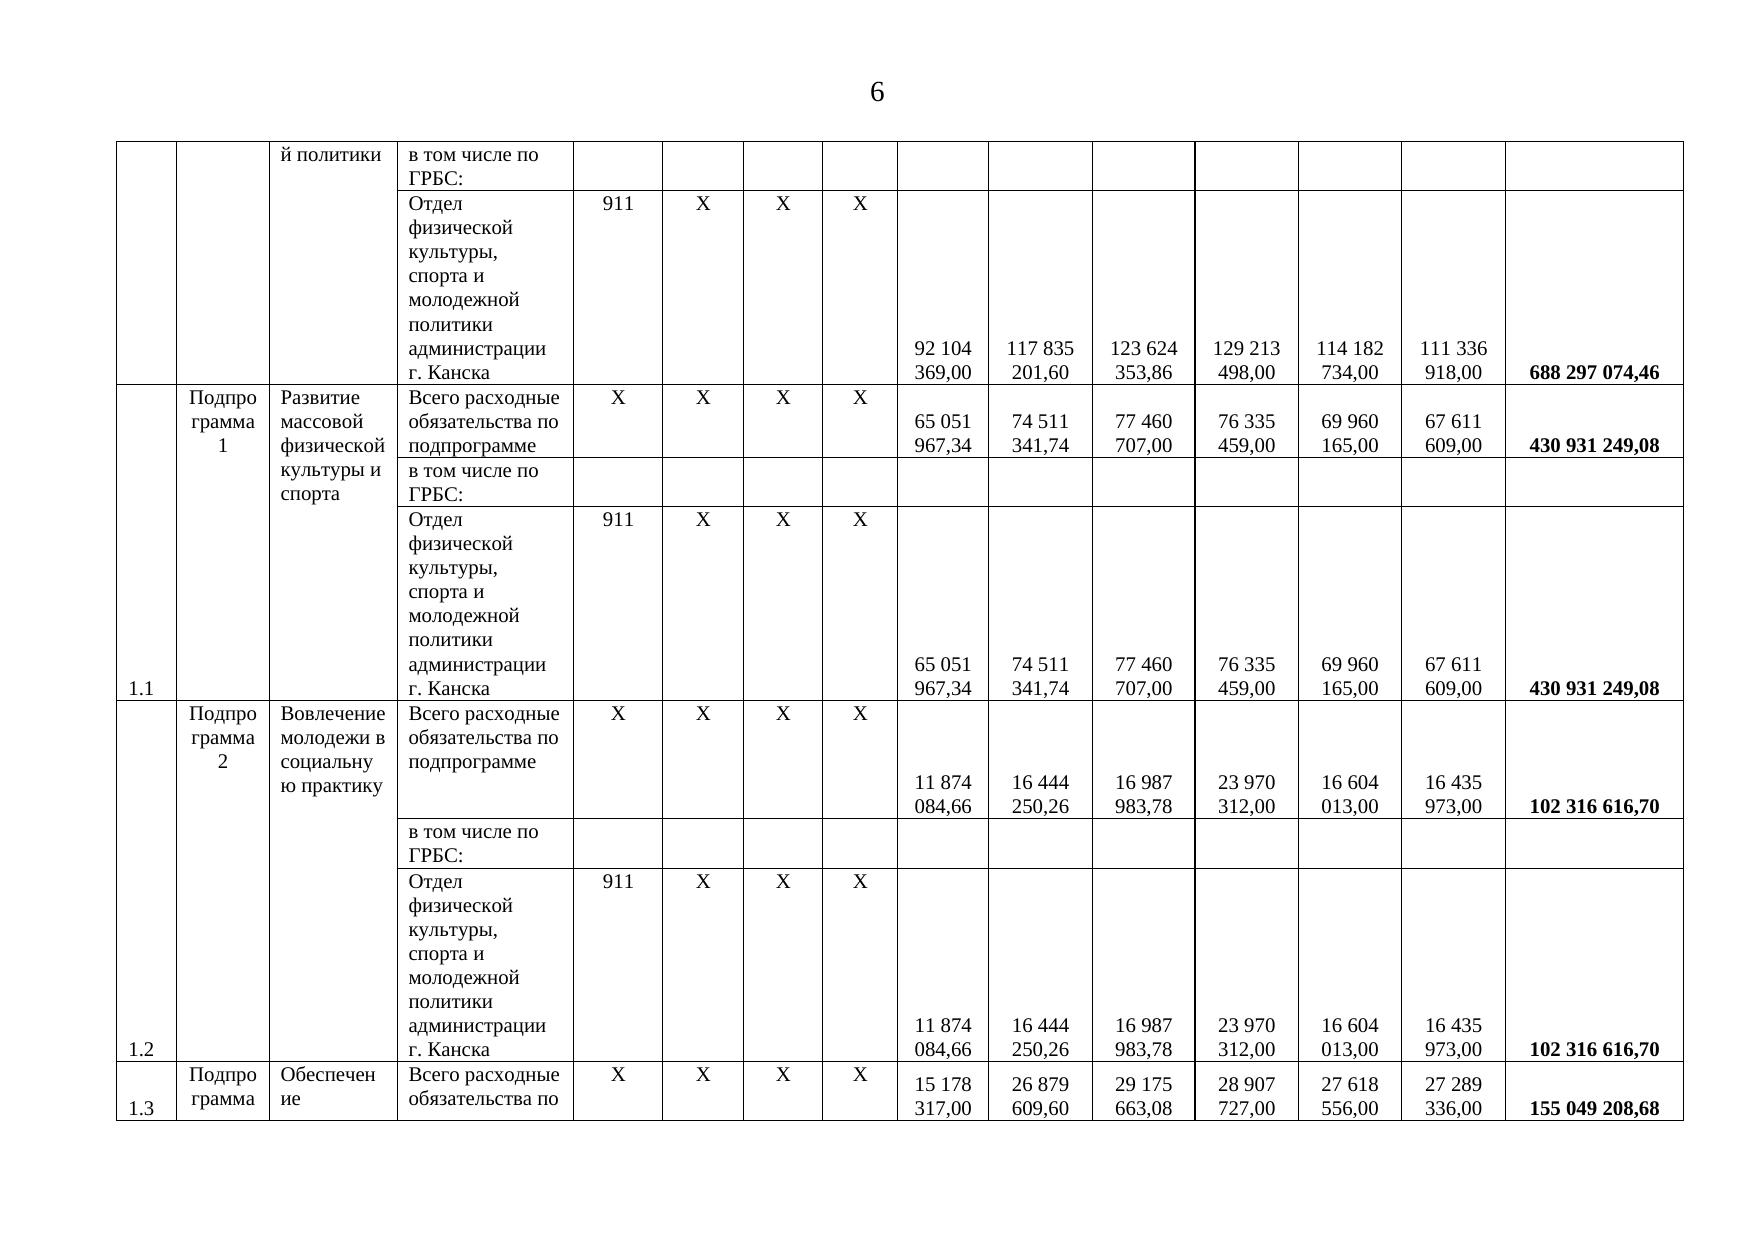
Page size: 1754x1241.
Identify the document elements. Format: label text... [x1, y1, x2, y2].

table_cell 69 960 165,00 [1299, 385, 1401, 457]
table_cell 16 435 973,00 [1402, 701, 1505, 818]
table_cell [663, 819, 743, 867]
table_cell 76 335 459,00 [1196, 385, 1298, 457]
table_cell [989, 819, 1092, 867]
table_cell 11 874 084,66 [898, 902, 988, 1061]
table_cell 16 435 973,00 [1402, 869, 1505, 1061]
table_cell 67 611 609,00 [1402, 385, 1505, 457]
table_cell 77 460 707,00 [1093, 507, 1194, 699]
table_cell X [663, 1062, 743, 1120]
table_cell [1299, 142, 1401, 190]
table_cell 28 907 727,00 [1196, 1062, 1298, 1120]
table_cell 23 970 312,00 [1196, 701, 1298, 818]
table_cell [574, 142, 662, 190]
table_cell 111 336 918,00 [1402, 191, 1505, 384]
table_cell 911 [574, 191, 662, 384]
table_cell X [744, 191, 822, 384]
table_cell Отдел физической культуры, спорта и молодежной политики администрации г. Канска [398, 869, 573, 1061]
table_cell 65 051 967,34 [898, 385, 988, 457]
table_cell [1196, 142, 1298, 190]
table_cell 1 [117, 142, 176, 384]
table_cell [663, 458, 743, 506]
table_cell X [574, 1062, 662, 1120]
table_cell 11 874 084,66 [898, 701, 988, 818]
table_cell 102 316 616,70 [1506, 869, 1683, 1061]
table_cell [1093, 819, 1194, 867]
table_cell [823, 458, 897, 506]
table_cell X [663, 385, 743, 457]
table_cell X [574, 385, 662, 457]
table_cell [744, 142, 822, 190]
table_cell [1093, 458, 1194, 506]
table_cell X [823, 385, 897, 457]
table_cell X [744, 385, 822, 457]
table_cell 15 178 317,00 [898, 1062, 988, 1120]
table_cell 26 879 609,60 [989, 1062, 1092, 1120]
table_cell [1299, 458, 1401, 506]
table_cell [1402, 458, 1505, 506]
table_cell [177, 142, 269, 384]
table_cell X [744, 507, 822, 699]
table_cell Всего расходные обязательства по подпрограмме [398, 701, 573, 818]
table_cell X [823, 701, 897, 818]
table_cell 74 511 341,74 [989, 385, 1092, 457]
table_cell 69 960 165,00 [1299, 507, 1401, 699]
table_cell Подпрограмма 3 [177, 1062, 269, 1120]
table_cell 77 460 707,00 [1093, 385, 1194, 457]
table_cell X [663, 191, 743, 384]
table_cell 92 104 369,00 [898, 191, 988, 384]
table_cell 114 182 734,00 [1299, 191, 1401, 384]
table_cell 27 289 336,00 [1402, 1062, 1505, 1120]
table_cell [1506, 142, 1683, 190]
table_cell X [744, 1062, 822, 1120]
table_cell X [663, 507, 743, 699]
table_cell Вовлечение молодежи в социальную практику [270, 701, 397, 1061]
table_cell [1402, 819, 1505, 867]
table_cell 16 444 250,26 [989, 701, 1092, 818]
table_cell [270, 142, 397, 384]
table_cell [823, 142, 897, 190]
table_cell [574, 819, 662, 867]
table_cell 27 618 556,00 [1299, 1062, 1401, 1120]
table_cell [1196, 819, 1298, 867]
table_cell в том числе по ГРБС: [398, 458, 573, 506]
table_cell X [744, 869, 822, 1061]
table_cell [398, 1062, 573, 1120]
table_cell X [574, 701, 662, 818]
table_cell 1.1 [117, 385, 176, 699]
table_cell [1506, 819, 1683, 867]
table_cell 430 931 249,08 [1506, 507, 1683, 699]
table_cell X [744, 701, 822, 818]
table_cell 16 987 983,78 [1093, 869, 1194, 1061]
table_cell [1196, 458, 1298, 506]
table_cell [989, 142, 1092, 190]
table_cell Подпрограмма 1 [177, 385, 269, 699]
table_cell [1402, 142, 1505, 190]
table_cell [823, 819, 897, 867]
table_cell Подпрограмма 2 [177, 701, 269, 1061]
table_cell 29 175 663,08 [1093, 1062, 1194, 1120]
table_cell 16 604 013,00 [1299, 869, 1401, 1061]
table_cell X [823, 869, 897, 1061]
table_cell [744, 819, 822, 867]
table_cell в том числе по ГРБС: [398, 819, 573, 867]
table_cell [270, 1062, 397, 1120]
table_cell 430 931 249,08 [1506, 385, 1683, 457]
table_cell [744, 458, 822, 506]
table_cell X [823, 507, 897, 699]
table_cell [898, 458, 988, 506]
table_cell X [823, 1062, 897, 1120]
table_cell 155 049 208,68 [1506, 1062, 1683, 1120]
table_cell [574, 458, 662, 506]
table_cell 65 051 967,34 [898, 507, 988, 699]
table_cell [1506, 458, 1683, 506]
table_cell 23 970 312,00 [1196, 869, 1298, 1061]
table_cell 129 213 498,00 [1196, 191, 1298, 384]
table_cell 16 444 250,26 [989, 869, 1092, 1061]
table_cell [663, 142, 743, 190]
table_cell 1.3 [117, 1062, 176, 1120]
table_cell X [823, 191, 897, 384]
table_cell [1093, 142, 1194, 190]
table_cell X [663, 869, 743, 1061]
table_cell [1299, 819, 1401, 867]
table_cell 67 611 609,00 [1402, 507, 1505, 699]
table_cell в том числе по ГРБС: [398, 142, 573, 190]
table_cell 74 511 341,74 [989, 507, 1092, 699]
table_cell X [663, 701, 743, 818]
table_cell Отдел физической культуры, спорта и молодежной политики администрации г. Канска [398, 191, 573, 384]
table_cell Всего расходные обязательства по подпрограмме [398, 385, 573, 457]
table_cell 911 [574, 507, 662, 699]
table_cell Отдел физической культуры, спорта и молодежной политики администрации г. Канска [398, 507, 573, 699]
table_cell [898, 819, 988, 867]
table_cell 76 335 459,00 [1196, 507, 1298, 699]
table_cell [898, 869, 988, 902]
table_cell 688 297 074,46 [1506, 191, 1683, 384]
table_cell [989, 458, 1092, 506]
table_cell 16 604 013,00 [1299, 701, 1401, 818]
table_cell 16 987 983,78 [1093, 701, 1194, 818]
table_cell Развитие массовой физической культуры и спорта [270, 385, 397, 699]
table_cell 117 835 201,60 [989, 191, 1092, 384]
table_cell 1.2 [117, 701, 176, 1061]
table_cell [898, 142, 988, 190]
table_cell 911 [574, 869, 662, 1061]
table_cell 123 624 353,86 [1093, 191, 1194, 384]
table_cell 102 316 616,70 [1506, 701, 1683, 818]
